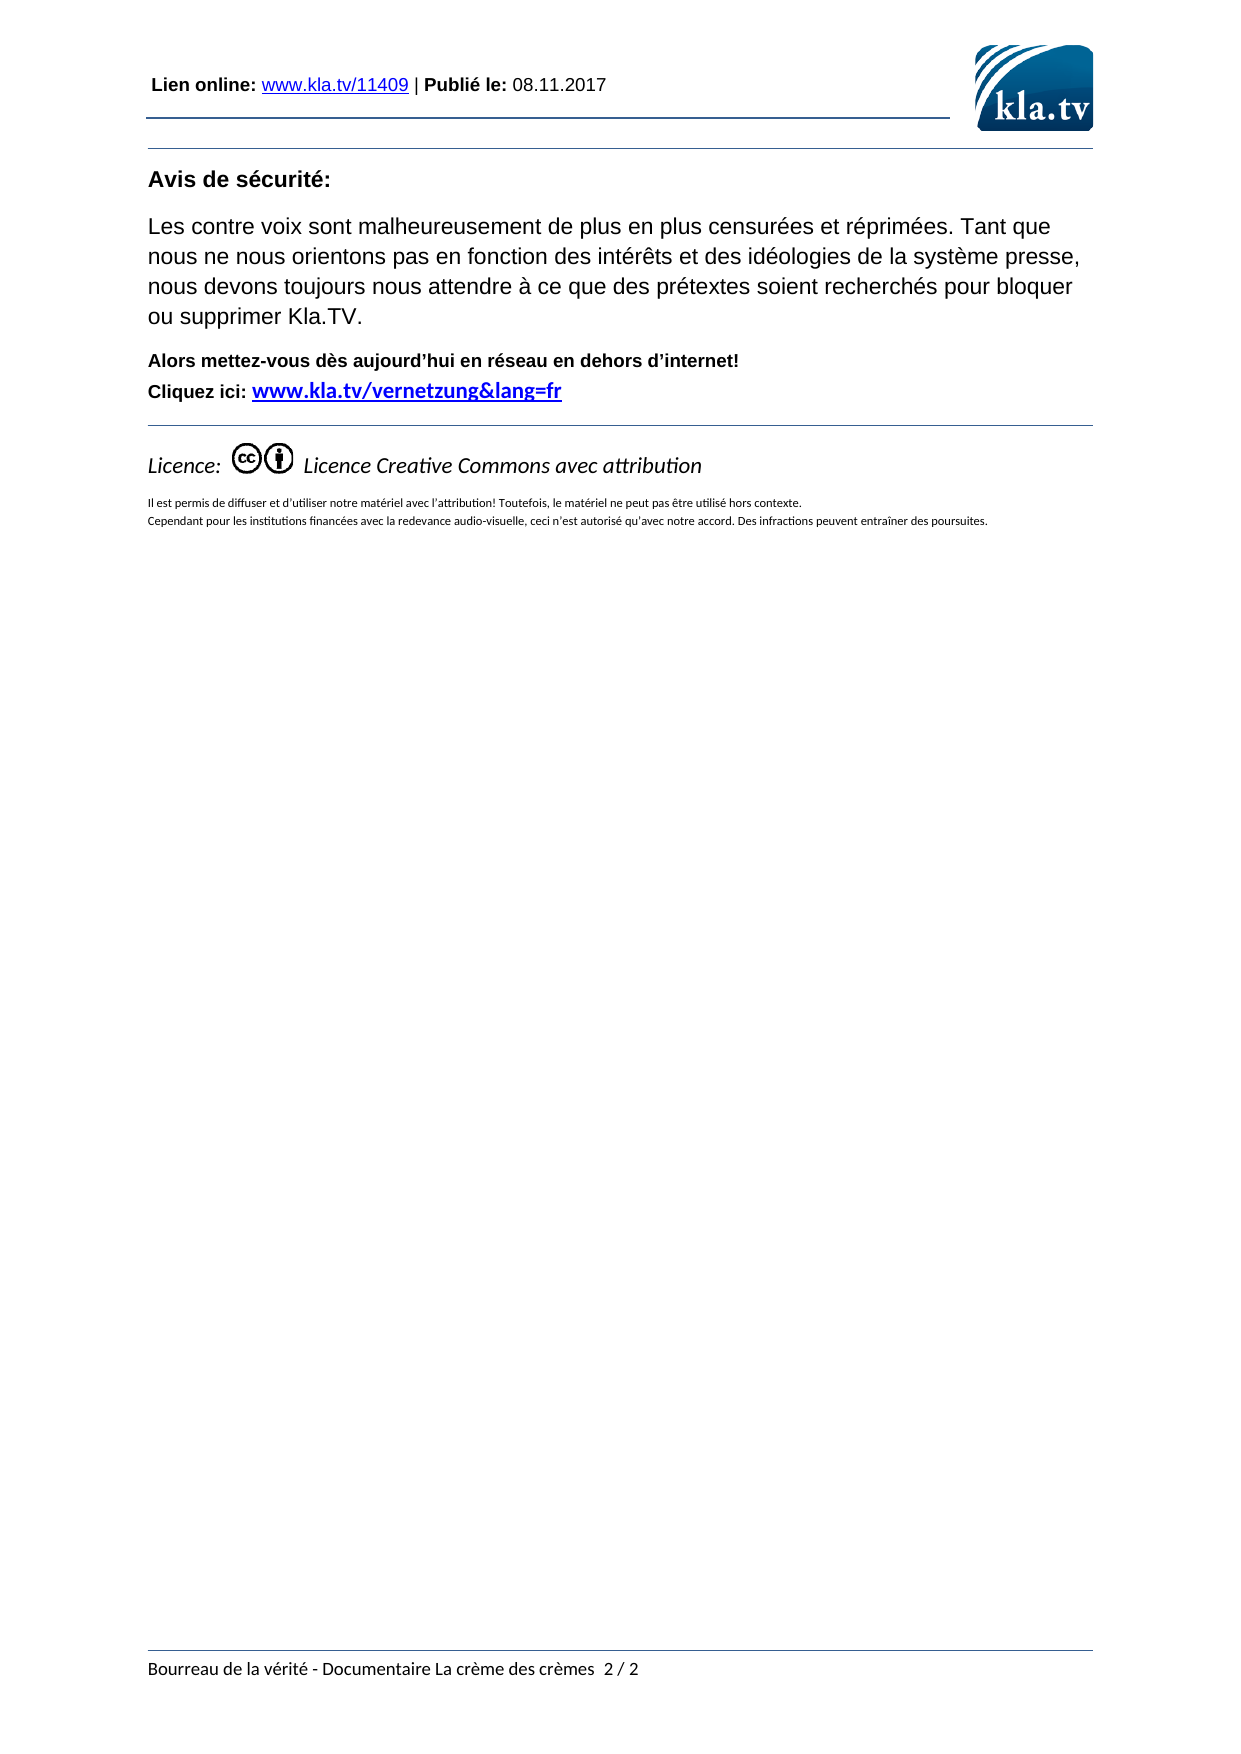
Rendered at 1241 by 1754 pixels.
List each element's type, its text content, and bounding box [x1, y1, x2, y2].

text Il est permis de diffuser et d’utiliser notre matériel avec l’attribution! Toutefois, le matériel ne peut pas être utilisé hors contexte. Cependant pour les institutions financées avec la redevance audio-visuelle, ceci n’est autorisé qu’avec notre accord. Des infractions peuvent entraîner des poursuites. [148, 496, 1093, 528]
text Licence: Licence Creative Commons avec attribution [148, 426, 1093, 479]
text Les contre voix sont malheureusement de plus en plus censurées et réprimées. Tant que nous ne nous orientons pas en fonction des intérêts et des idéologies de la système presse, nous devons toujours nous attendre à ce que des prétextes soient recherchés pour bloquer ou supprimer Kla.TV. [148, 213, 1093, 330]
text Avis de sécurité: [148, 149, 1093, 192]
text Alors mettez-vous dès aujourd’hui en réseau en dehors d’internet! Cliquez ici: www.kla.tv/vernetzung&lang=fr [148, 350, 1093, 404]
